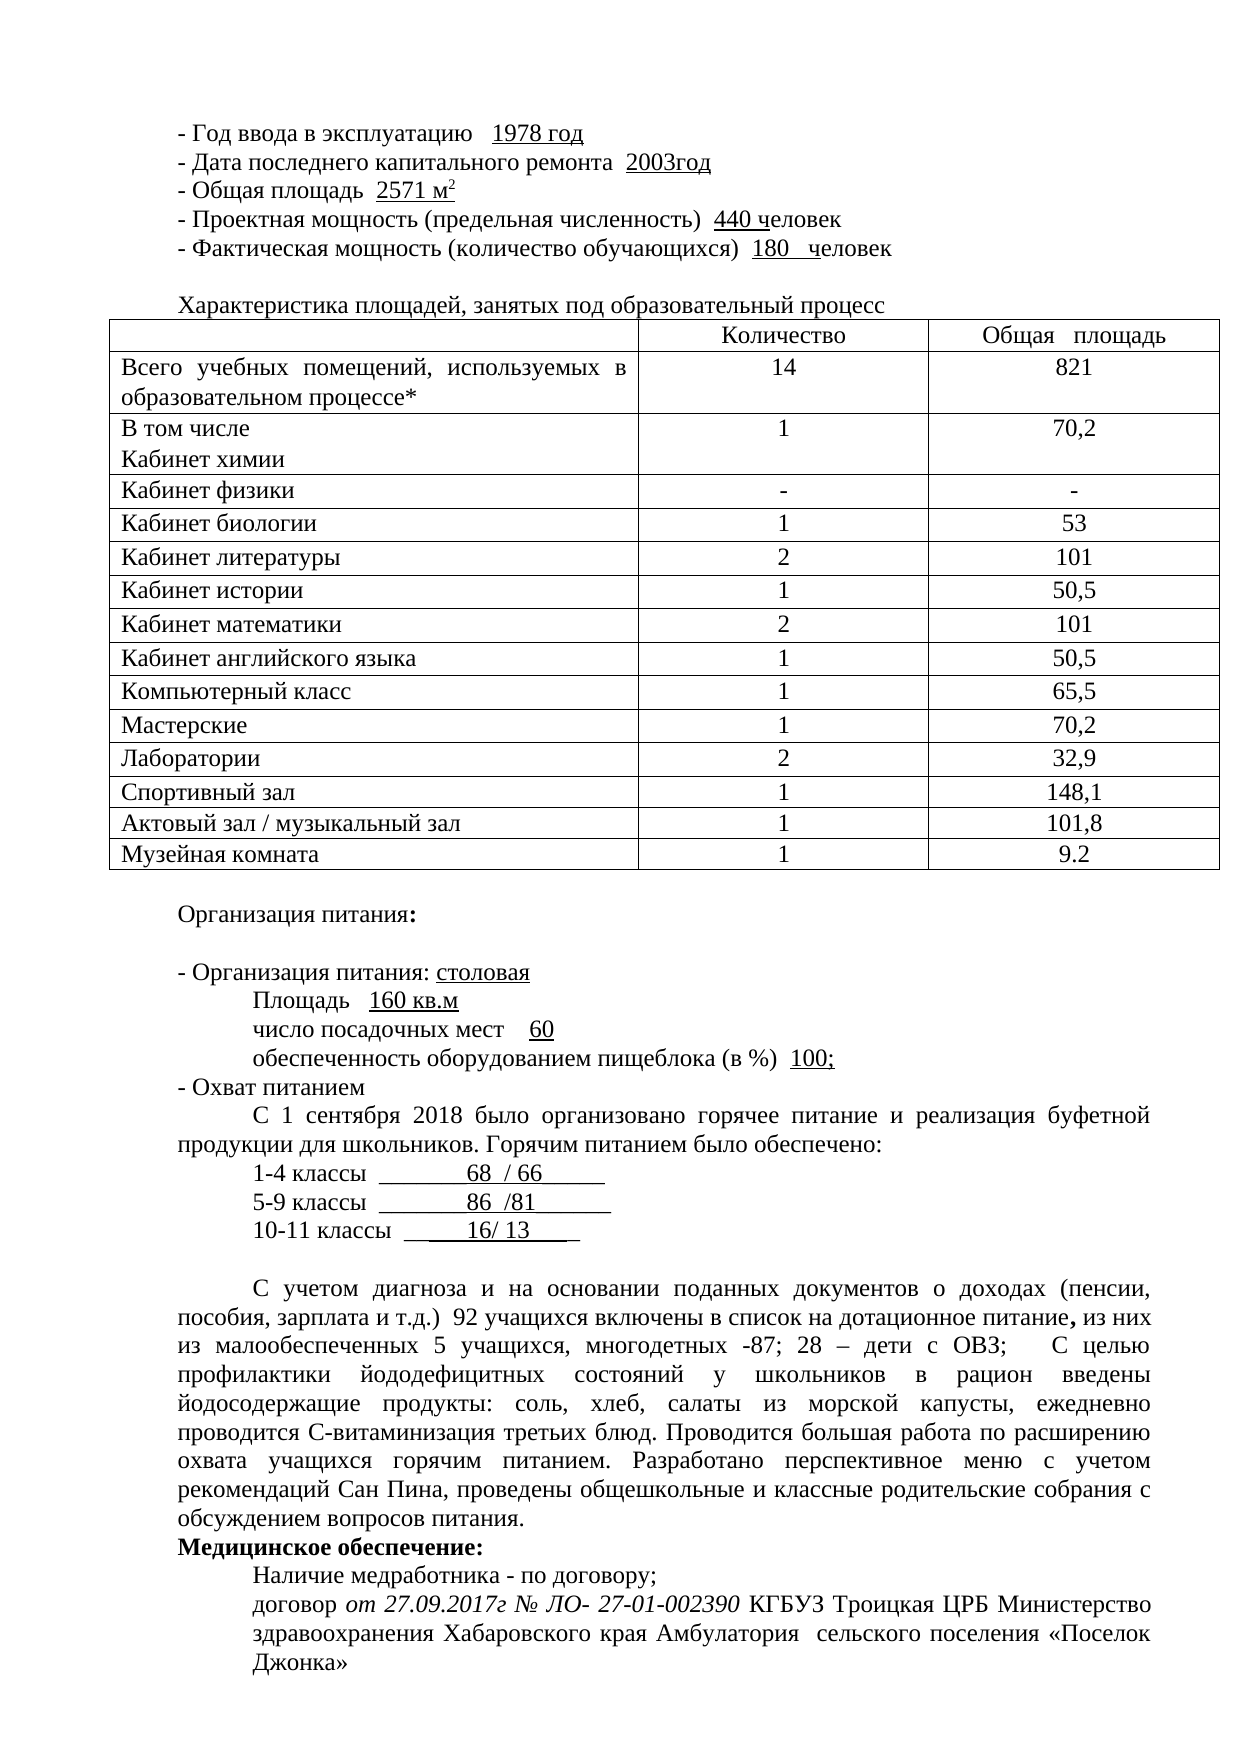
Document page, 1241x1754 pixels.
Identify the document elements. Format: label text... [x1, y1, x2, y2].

text - Общая площадь 2571 м2 [177, 176, 1152, 204]
table_cell Кабинет биологии [110, 509, 638, 541]
table_cell Спортивный зал [110, 777, 638, 807]
text - Организация питания: столовая [177, 957, 1152, 985]
text - Год ввода в эксплуатацию 1978 год [177, 118, 1152, 147]
table_header Количество [639, 320, 928, 351]
text Площадь 160 кв.м [177, 985, 1152, 1014]
table_cell Лаборатории [110, 743, 638, 776]
table_cell Всего учебных помещений, используемых в образовательном процессе* [110, 352, 638, 412]
table_cell 1 [639, 710, 928, 742]
table_cell 1 [639, 643, 928, 675]
table_cell 1 [639, 509, 928, 541]
table_cell 70,2 [929, 414, 1219, 474]
table_cell 1 [639, 676, 928, 709]
table_cell 9.2 [929, 839, 1219, 869]
table_cell 1 [639, 576, 928, 608]
table_cell - [639, 475, 928, 507]
table_cell 32,9 [929, 743, 1219, 776]
text С учетом диагноза и на основании поданных документов о доходах (пенсии, пособия, зарплата и т.д.) 92 учащихся включены в список на дотационное питание, из них из малообеспеченных 5 учащихся, многодетных -87; 28 – дети с ОВЗ; С целью профилактики йододефицитных состояний у школьников в рацион введены йодосодержащие продукты: соль, хлеб, салаты из морской капусты, ежедневно проводится С-витаминизация третьих блюд. Проводится большая работа по расширению охвата учащихся горячим питанием. Разработано перспективное меню с учетом рекомендаций Сан Пина, проведены общешкольные и классные родительские собрания с обсуждением вопросов питания. [177, 1273, 1152, 1532]
text - Охват питанием [177, 1072, 1152, 1100]
table_cell Кабинет математики [110, 609, 638, 642]
table_cell 2 [639, 743, 928, 776]
text 10-11 классы _____16/ 13____ [177, 1215, 1152, 1244]
text - Проектная мощность (предельная численность) 440 человек [177, 204, 1152, 233]
table_cell 1 [639, 777, 928, 807]
text договор от 27.09.2017г № ЛО- 27-01-002390 КГБУЗ Троицкая ЦРБ Министерство здравоохранения Хабаровского края Амбулатория сельского поселения «Поселок Джонка» [252, 1589, 1152, 1675]
table_cell Музейная комната [110, 839, 638, 869]
table_cell 101 [929, 542, 1219, 574]
table_cell 65,5 [929, 676, 1219, 709]
table_cell 148,1 [929, 777, 1219, 807]
table_header Общая площадь [929, 320, 1219, 351]
table_cell 101,8 [929, 808, 1219, 838]
table_cell 14 [639, 352, 928, 412]
table_header [110, 320, 638, 351]
text 1-4 классы _______68 / 66_____ [177, 1158, 1152, 1187]
text Организация питания: [177, 899, 1152, 928]
table_cell Кабинет физики [110, 475, 638, 507]
table_cell Кабинет литературы [110, 542, 638, 574]
table_cell 1 [639, 839, 928, 869]
table_cell В том числе Кабинет химии [110, 414, 638, 474]
text Медицинское обеспечение: [177, 1532, 1152, 1560]
text число посадочных мест 60 [177, 1014, 1152, 1043]
table_cell 50,5 [929, 643, 1219, 675]
table_cell 50,5 [929, 576, 1219, 608]
table_cell Кабинет истории [110, 576, 638, 608]
text - Дата последнего капитального ремонта 2003год [177, 147, 1152, 176]
table_cell Актовый зал / музыкальный зал [110, 808, 638, 838]
table_cell 821 [929, 352, 1219, 412]
text 5-9 классы _______86 /81______ [177, 1187, 1152, 1215]
table_cell Компьютерный класс [110, 676, 638, 709]
text Характеристика площадей, занятых под образовательный процесс [177, 291, 1152, 319]
table_cell 2 [639, 609, 928, 642]
table_cell 2 [639, 542, 928, 574]
table_cell Мастерские [110, 710, 638, 742]
table_cell 70,2 [929, 710, 1219, 742]
table_cell - [929, 475, 1219, 507]
table_cell 1 [639, 414, 928, 474]
text обеспеченность оборудованием пищеблока (в %) 100; [177, 1043, 1152, 1072]
text Наличие медработника - по договору; [252, 1560, 1152, 1589]
table_cell Кабинет английского языка [110, 643, 638, 675]
text С 1 сентября 2018 было организовано горячее питание и реализация буфетной продукции для школьников. Горячим питанием было обеспечено: [177, 1100, 1152, 1158]
table_cell 101 [929, 609, 1219, 642]
text - Фактическая мощность (количество обучающихся) 180 человек [177, 233, 1152, 262]
table_cell 53 [929, 509, 1219, 541]
table_cell 1 [639, 808, 928, 838]
